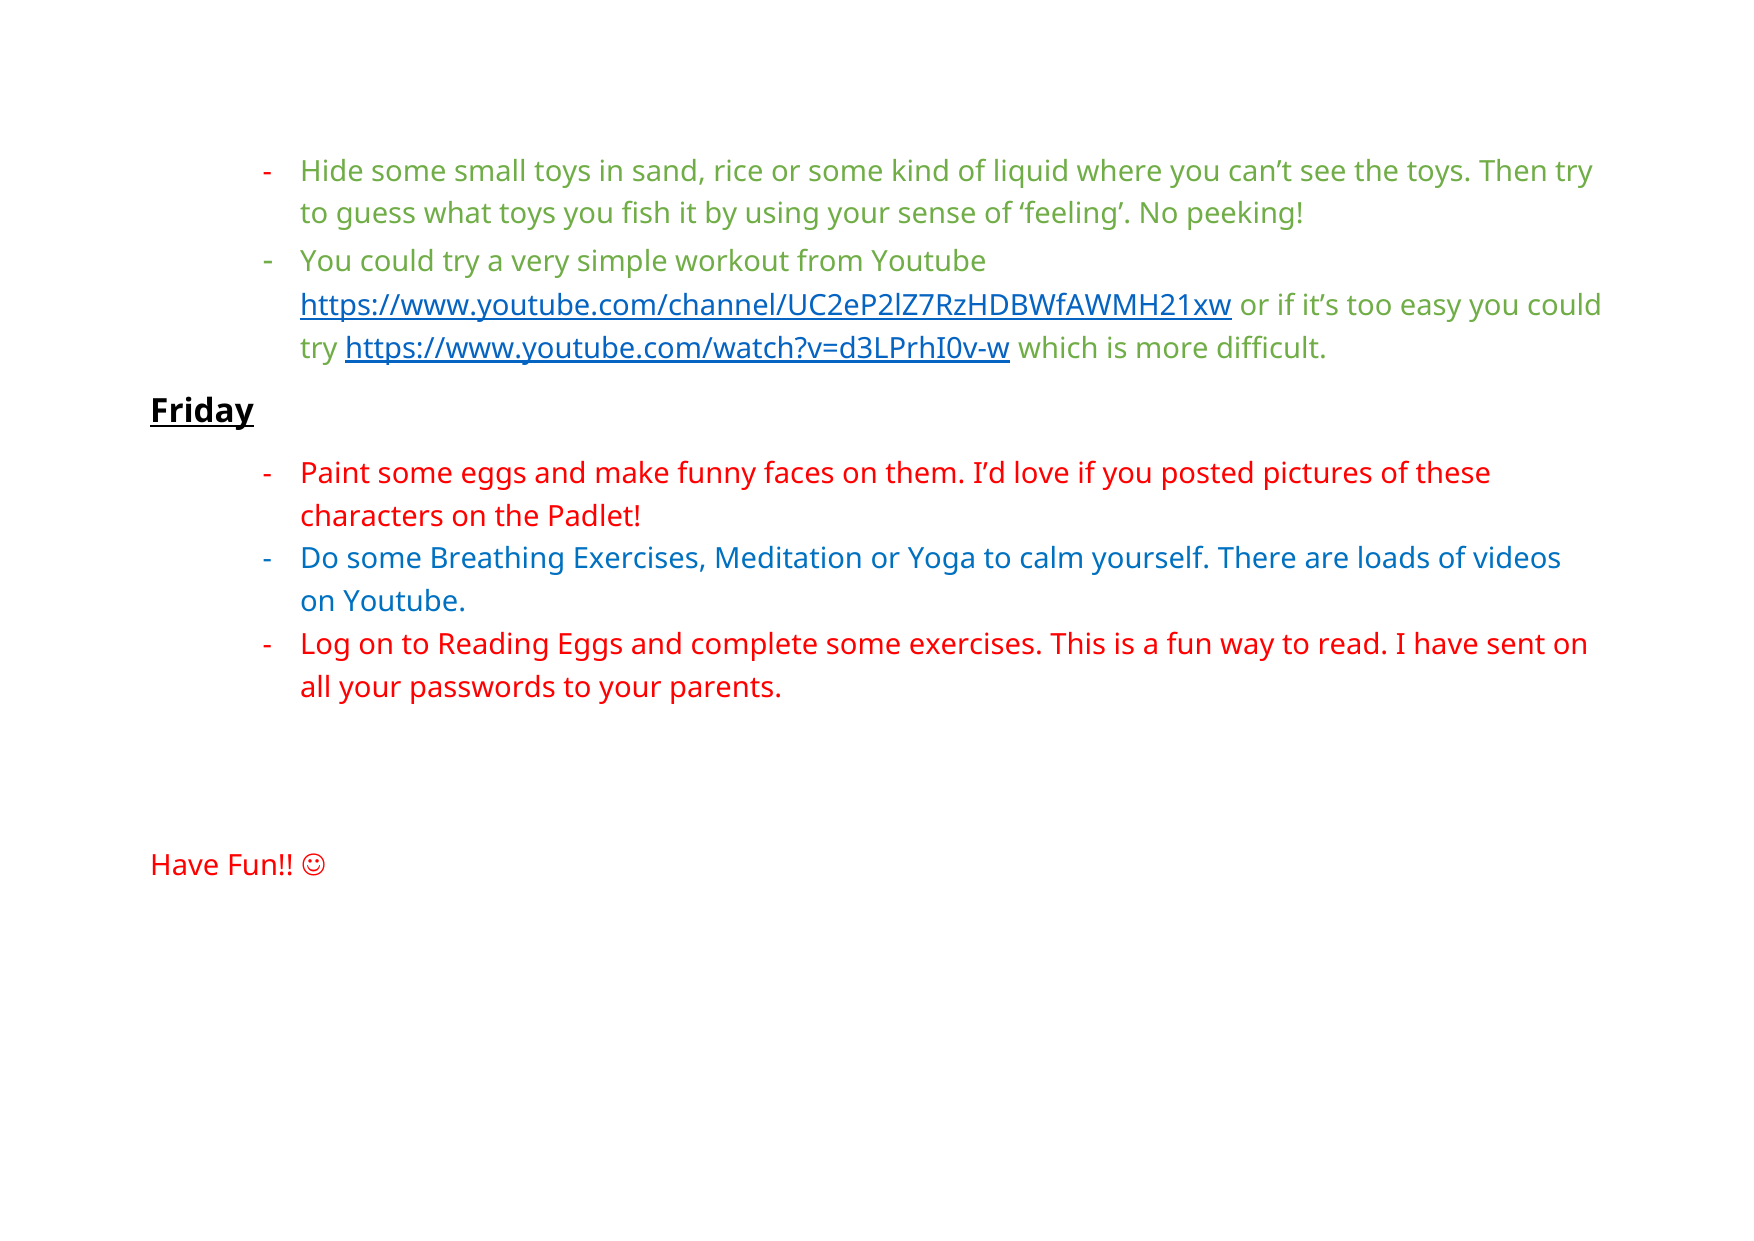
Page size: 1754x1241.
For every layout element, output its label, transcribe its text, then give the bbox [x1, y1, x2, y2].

list You could try a very simple workout from Youtube https://www.youtube.com/channel/UC2eP2lZ7RzHDBWfAWMH21xw or if it’s too easy you could try https://www.youtube.com/watch?v=d3LPrhI0v-w which is more difficult. [262, 236, 1604, 367]
list Log on to Reading Eggs and complete some exercises. This is a fun way to read. I have sent on all your passwords to your parents. [262, 623, 1604, 706]
list Hide some small toys in sand, rice or some kind of liquid where you can’t see the toys. Then try to guess what toys you fish it by using your sense of ‘feeling’. No peeking! [262, 150, 1604, 232]
list Paint some eggs and make funny faces on them. I’d love if you posted pictures of these characters on the Padlet! [262, 452, 1604, 534]
text Friday [150, 386, 1604, 432]
text Have Fun!! [150, 844, 1604, 884]
list Do some Breathing Exercises, Meditation or Yoga to calm yourself. There are loads of videos on Youtube. [262, 538, 1604, 620]
